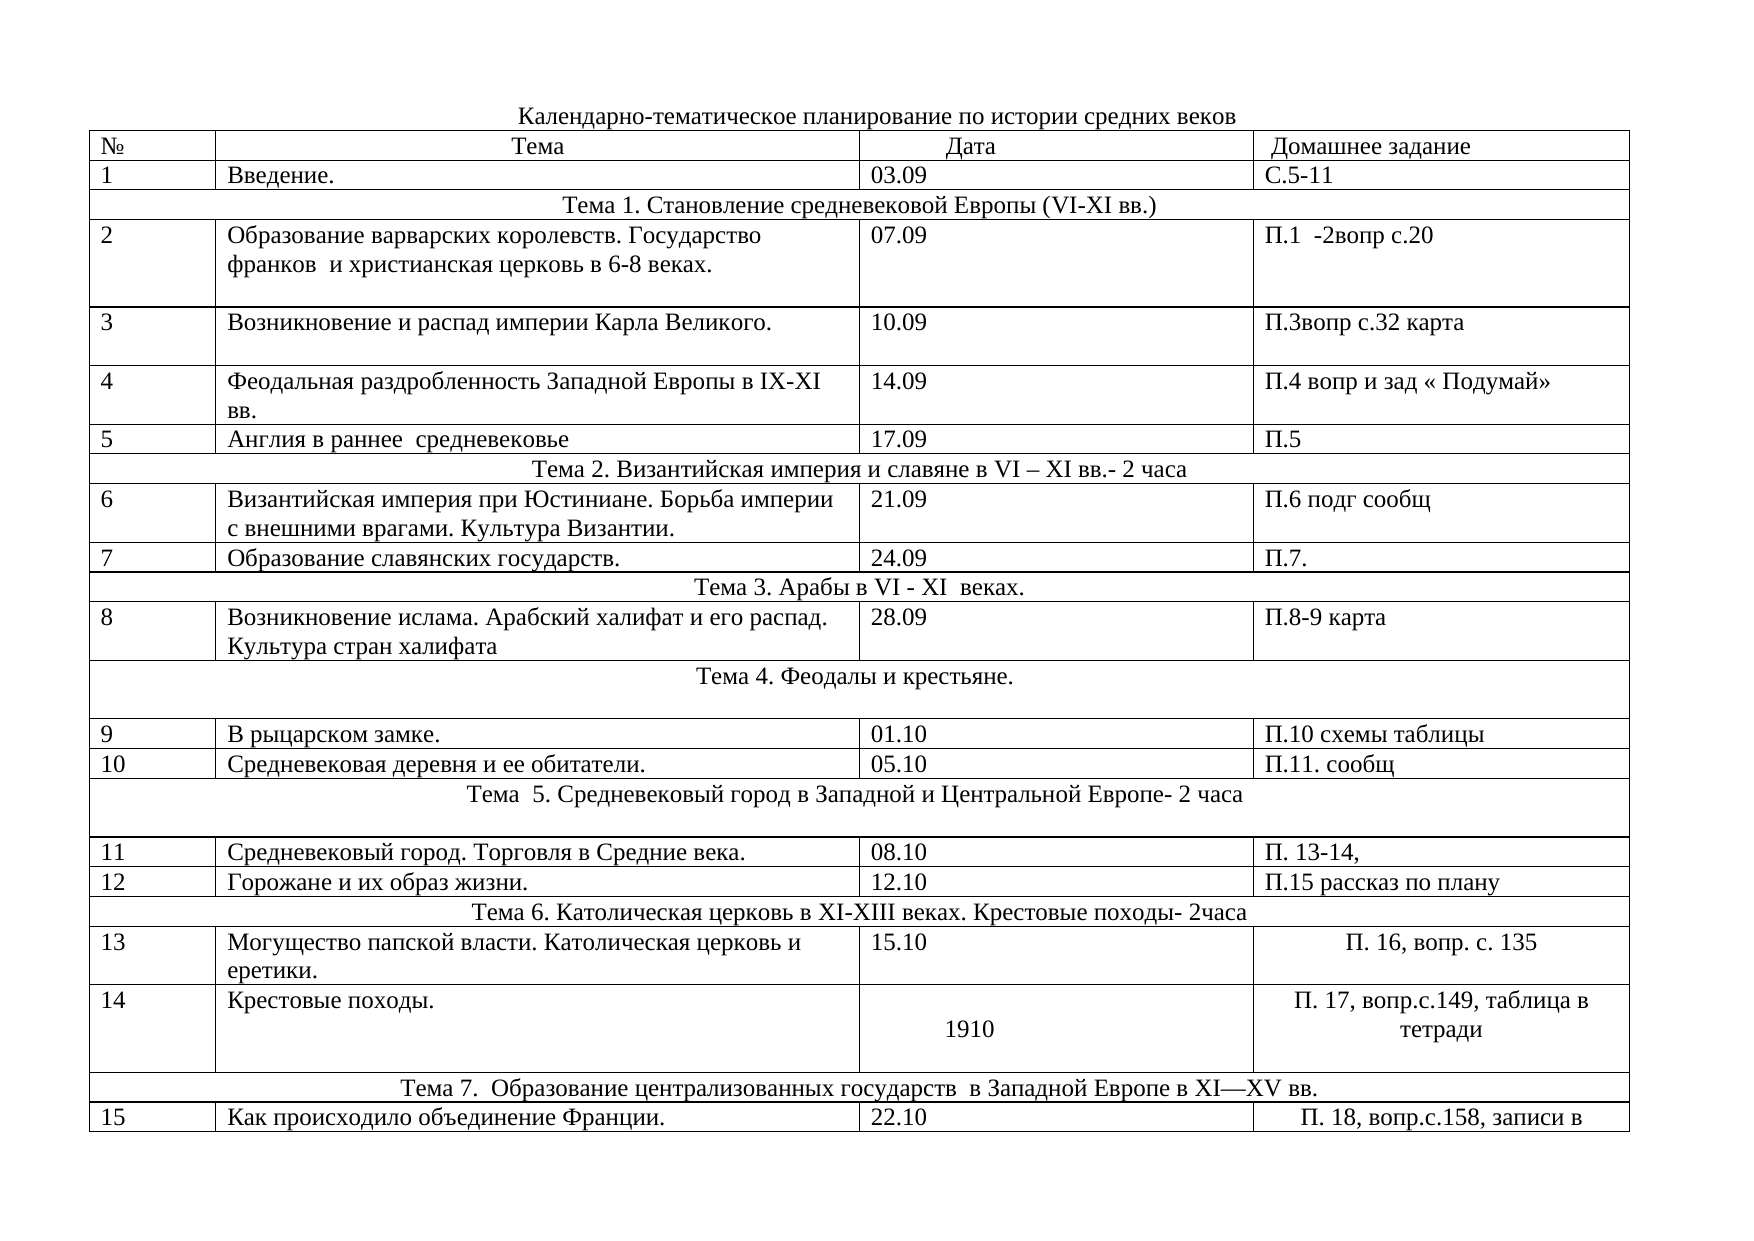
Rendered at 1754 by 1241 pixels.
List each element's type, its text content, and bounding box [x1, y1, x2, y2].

table_cell 03.09 [860, 161, 1253, 189]
table_cell П. 17, вопр.с.149, таблица в тетради [1254, 985, 1629, 1072]
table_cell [1254, 1103, 1629, 1131]
table_header Тема [216, 131, 859, 159]
table_cell П.15 рассказ по плану [1254, 867, 1629, 896]
table_cell 08.10 [860, 838, 1253, 866]
table_cell Тема 5. Средневековый город в Западной и Центральной Европе- 2 часа [90, 779, 1629, 836]
table_cell 1 [90, 161, 215, 189]
table_cell 6 [90, 484, 215, 542]
table_cell 15.10 [860, 927, 1253, 984]
table_cell Горожане и их образ жизни. [216, 867, 859, 896]
table_cell 8 [90, 602, 215, 660]
table_cell Феодальная раздробленность Западной Европы в IX-XI вв. [216, 366, 859, 423]
table_cell Византийская империя при Юстиниане. Борьба империи с внешними врагами. Культура Византии. [216, 484, 859, 542]
table_cell 3 [90, 308, 215, 365]
table_cell П.4 вопр и зад « Подумай» [1254, 366, 1629, 423]
table_cell Тема 6. Католическая церковь в XI-XIII веках. Крестовые походы- 2часа [90, 897, 1629, 926]
table_cell 24.09 [860, 543, 1253, 571]
table_cell П.11. сообщ [1254, 749, 1629, 778]
table_cell 7 [90, 543, 215, 571]
table_cell 21.09 [860, 484, 1253, 542]
table_cell П.5 [1254, 425, 1629, 453]
table_cell П. 16, вопр. с. 135 [1254, 927, 1629, 984]
table_cell Англия в раннее средневековье [216, 425, 859, 453]
table_cell 28.09 [860, 602, 1253, 660]
table_cell Возникновение ислама. Арабский халифат и его распад. Культура стран халифата [216, 602, 859, 660]
table_cell 5 [90, 425, 215, 453]
table_cell 07.09 [860, 220, 1253, 306]
table_cell Тема 2. Византийская империя и славяне в VI – XI вв.- 2 часа [90, 454, 1629, 483]
table_cell П.3вопр с.32 карта [1254, 308, 1629, 365]
table_cell 4 [90, 366, 215, 423]
table_cell 14 [90, 985, 215, 1072]
table_cell 15 [90, 1103, 215, 1131]
table_cell Средневековая деревня и ее обитатели. [216, 749, 859, 778]
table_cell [216, 1103, 859, 1131]
table_cell Могущество папской власти. Католическая церковь и еретики. [216, 927, 859, 984]
table_cell 12.10 [860, 867, 1253, 896]
table_cell 01.10 [860, 719, 1253, 748]
table_cell П.7. [1254, 543, 1629, 571]
table_cell 13 [90, 927, 215, 984]
table_cell 05.10 [860, 749, 1253, 778]
table_cell П. 13-14, [1254, 838, 1629, 866]
table_cell П.6 подг сообщ [1254, 484, 1629, 542]
table_cell Тема 7. Образование централизованных государств в Западной Европе в XI—XV вв. [90, 1073, 1629, 1101]
table_cell Тема 4. Феодалы и крестьяне. [90, 661, 1629, 718]
table_cell Крестовые походы. [216, 985, 859, 1072]
table_cell В рыцарском замке. [216, 719, 859, 748]
table_cell Возникновение и распад империи Карла Великого. [216, 308, 859, 365]
table_cell С.5-11 [1254, 161, 1629, 189]
table_cell Тема 3. Арабы в VI - XI веках. [90, 573, 1629, 601]
table_cell 10 [90, 749, 215, 778]
table_cell 12 [90, 867, 215, 896]
table_cell Введение. [216, 161, 859, 189]
table_cell П.10 схемы таблицы [1254, 719, 1629, 748]
table_header № [90, 131, 215, 159]
table_cell П.8-9 карта [1254, 602, 1629, 660]
table_cell 11 [90, 838, 215, 866]
table_cell Тема 1. Становление средневековой Европы (VI-XI вв.) [90, 190, 1629, 219]
table_header Домашнее задание [1254, 131, 1629, 159]
table_cell 2 [90, 220, 215, 306]
table_cell Средневековый город. Торговля в Средние века. [216, 838, 859, 866]
table_header Дата [860, 131, 1253, 159]
text Календарно-тематическое планирование по истории средних веков [100, 101, 1653, 130]
table_cell 1910 [860, 985, 1253, 1072]
table_cell 10.09 [860, 308, 1253, 365]
table_cell Образование варварских королевств. Государство франков и христианская церковь в 6-8 веках. [216, 220, 859, 306]
table_cell 9 [90, 719, 215, 748]
table_cell 22.10 [860, 1103, 1253, 1131]
table_cell 17.09 [860, 425, 1253, 453]
table_cell 14.09 [860, 366, 1253, 423]
table_cell П.1 -2вопр с.20 [1254, 220, 1629, 306]
table_cell Образование славянских государств. [216, 543, 859, 571]
